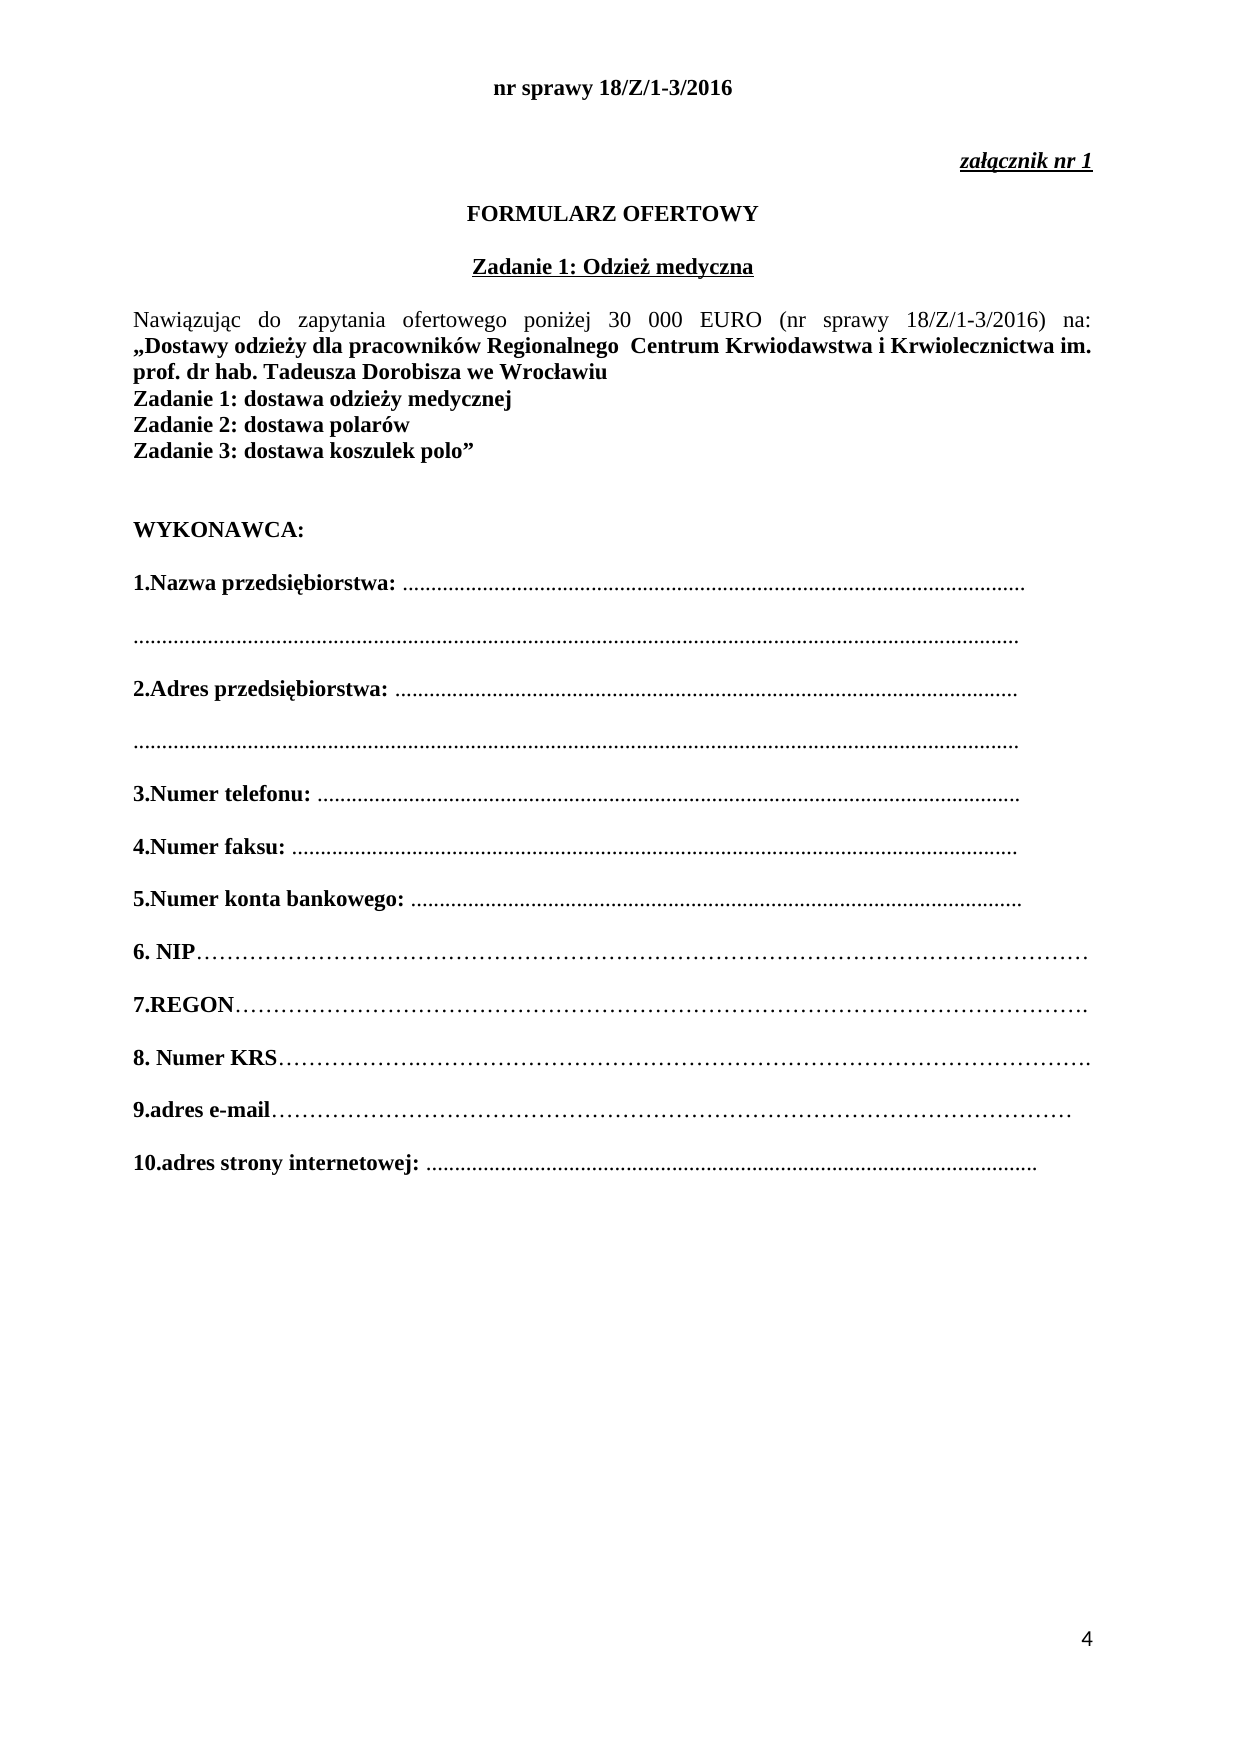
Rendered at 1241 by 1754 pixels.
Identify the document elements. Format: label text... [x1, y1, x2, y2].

text 1.Nazwa przedsiębiorstwa: ............................................................................................................. [133, 569, 1093, 596]
text 5.Numer konta bankowego: ........................................................................................................... [133, 886, 1093, 912]
text 2.Adres przedsiębiorstwa: ............................................................................................................. [133, 675, 1093, 701]
text 7.REGON…………………………………………………………………………………………………. [133, 991, 1093, 1017]
text załącznik nr 1 [133, 148, 1093, 174]
text 3.Numer telefonu: ........................................................................................................................... [133, 780, 1093, 806]
text WYKONAWCA: [133, 517, 1093, 543]
text Zadanie 3: dostawa koszulek polo” [133, 437, 1093, 464]
text 6. NIP……………………………………………………………………………………………………… [133, 938, 1093, 964]
text Zadanie 1: dostawa odzieży medycznej [133, 385, 1093, 411]
text Zadanie 2: dostawa polarów [133, 411, 1093, 437]
text FORMULARZ OFERTOWY [133, 200, 1093, 227]
text ........................................................................................................................................................... [133, 622, 1093, 648]
text 8. Numer KRS……………….……………………………………………………………………………. [133, 1044, 1093, 1070]
text 4.Numer faksu: ............................................................................................................................... [133, 833, 1093, 859]
text 10.adres strony internetowej: ........................................................................................................... [133, 1149, 1093, 1175]
text 9.adres e-mail…………………………………………………………………………………………… [133, 1096, 1093, 1123]
text ........................................................................................................................................................... [133, 727, 1093, 754]
text Nawiązując do zapytania ofertowego poniżej 30 000 EURO (nr sprawy 18/Z/1-3/2016) na: „Dostawy odzieży dla pracowników Regionalnego Centrum Krwiodawstwa i Krwiolecznictwa im. prof. dr hab. Tadeusza Dorobisza we Wrocławiu [133, 306, 1093, 385]
text Zadanie 1: Odzież medyczna [133, 253, 1093, 279]
